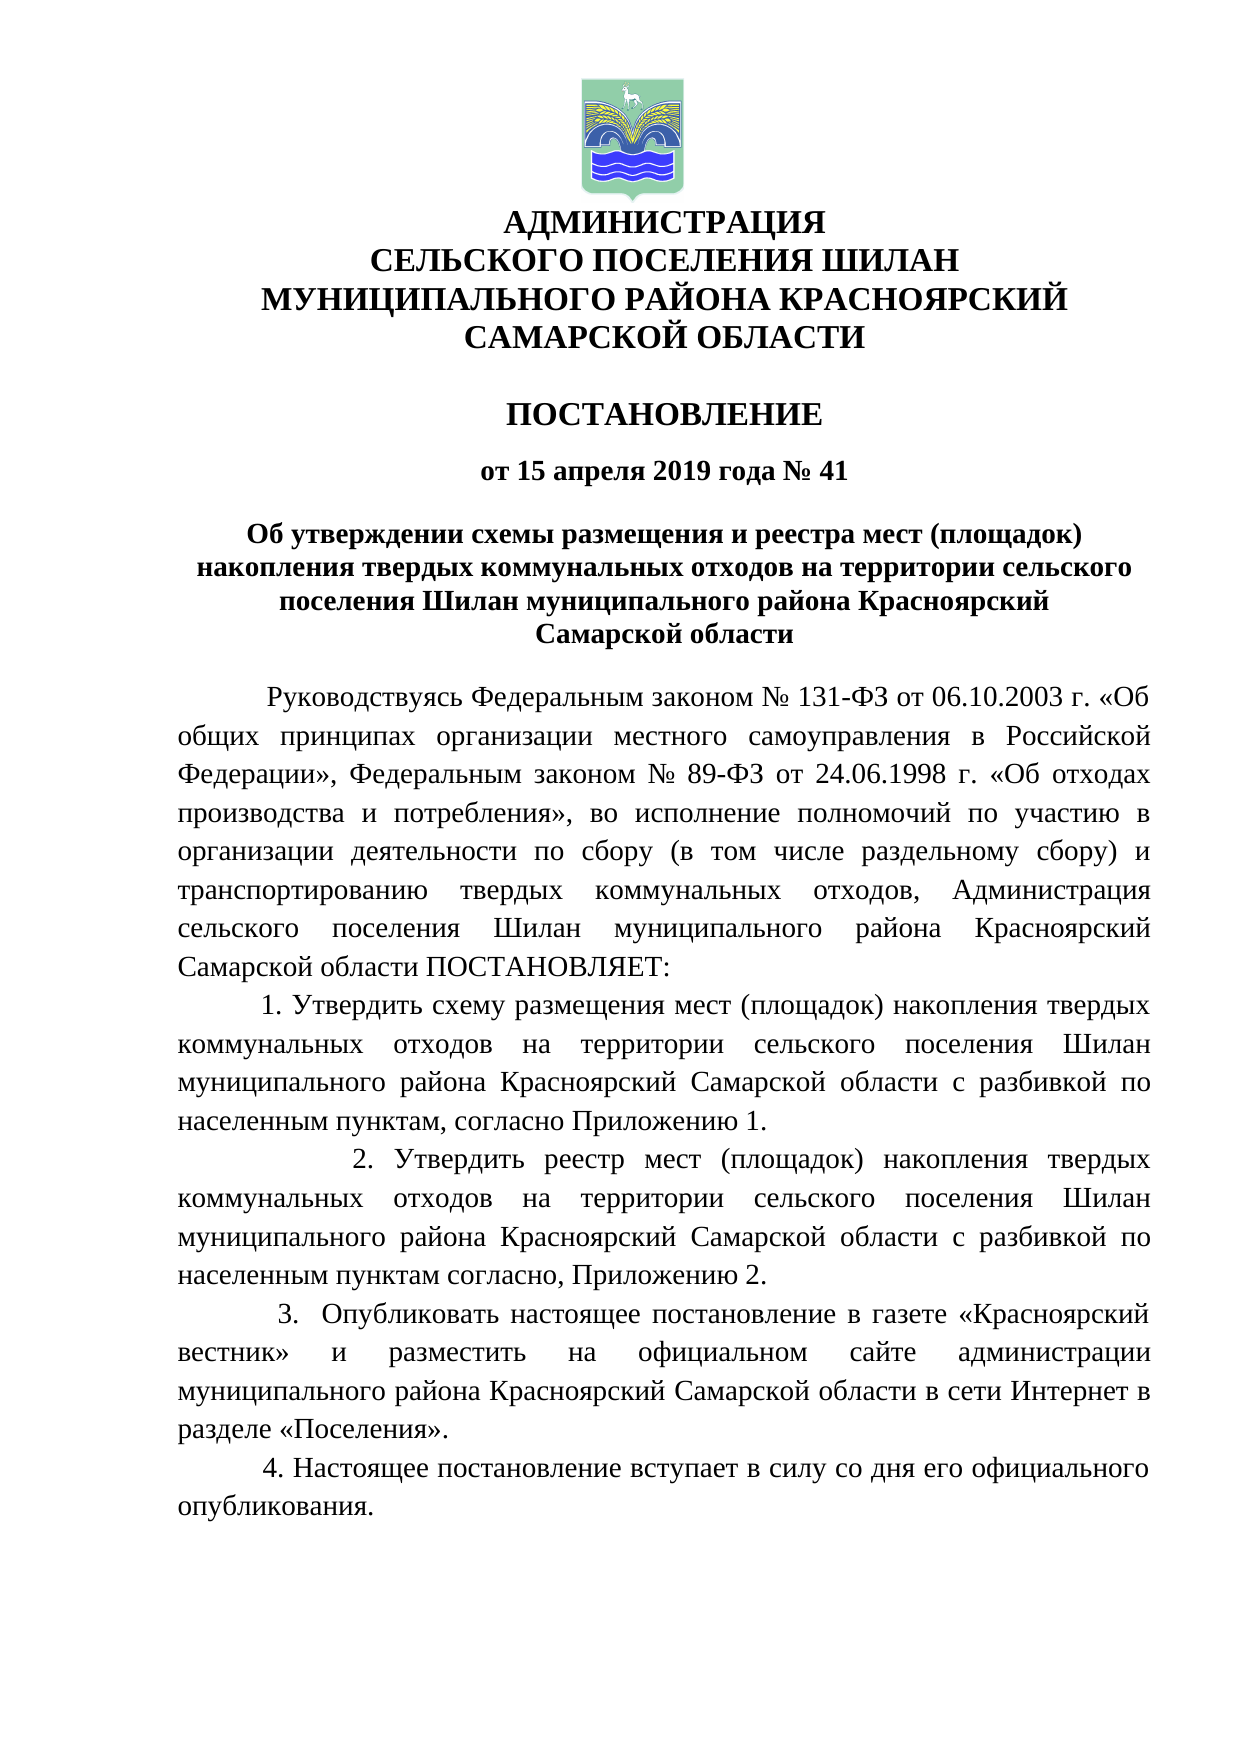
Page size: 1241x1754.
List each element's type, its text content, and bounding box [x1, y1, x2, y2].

text АДМИНИСТРАЦИЯ [177, 118, 1152, 241]
text САМАРСКОЙ ОБЛАСТИ [177, 317, 1152, 356]
subtitle ПОСТАНОВЛЕНИЕ [177, 394, 1152, 432]
text 2. Утвердить реестр мест (площадок) накопления твердых коммунальных отходов на территории сельского поселения Шилан муниципального района Красноярский Самарской области с разбивкой по населенным пунктам согласно, Приложению 2. [177, 1142, 1152, 1291]
text СЕЛЬСКОГО ПОСЕЛЕНИЯ ШИЛАН [177, 241, 1152, 279]
text Об утверждении схемы размещения и реестра мест (площадок) накопления твердых коммунальных отходов на территории сельского поселения Шилан муниципального района Красноярский Самарской области [177, 516, 1152, 650]
text от 15 апреля 2019 года № 41 [177, 453, 1152, 487]
text МУНИЦИПАЛЬНОГО РАЙОНА КРАСНОЯРСКИЙ [177, 279, 1152, 317]
text Руководствуясь Федеральным законом № 131-ФЗ от 06.10.2003 г. «Об общих принципах организации местного самоуправления в Российской Федерации», Федеральным законом № 89-ФЗ от 24.06.1998 г. «Об отходах производства и потребления», во исполнение полномочий по участию в организации деятельности по сбору (в том числе раздельному сбору) и транспортированию твердых коммунальных отходов, Администрация сельского поселения Шилан муниципального района Красноярский Самарской области ПОСТАНОВЛЯЕТ: [177, 679, 1152, 982]
text 3. Опубликовать настоящее постановление в газете «Красноярский вестник» и разместить на официальном сайте администрации муниципального района Красноярский Самарской области в сети Интернет в разделе «Поселения». [177, 1296, 1152, 1445]
list 4. Настоящее постановление вступает в силу со дня его официального опубликования. [177, 1450, 1152, 1522]
text 1. Утвердить схему размещения мест (площадок) накопления твердых коммунальных отходов на территории сельского поселения Шилан муниципального района Красноярский Самарской области с разбивкой по населенным пунктам, согласно Приложению 1. [177, 987, 1152, 1137]
